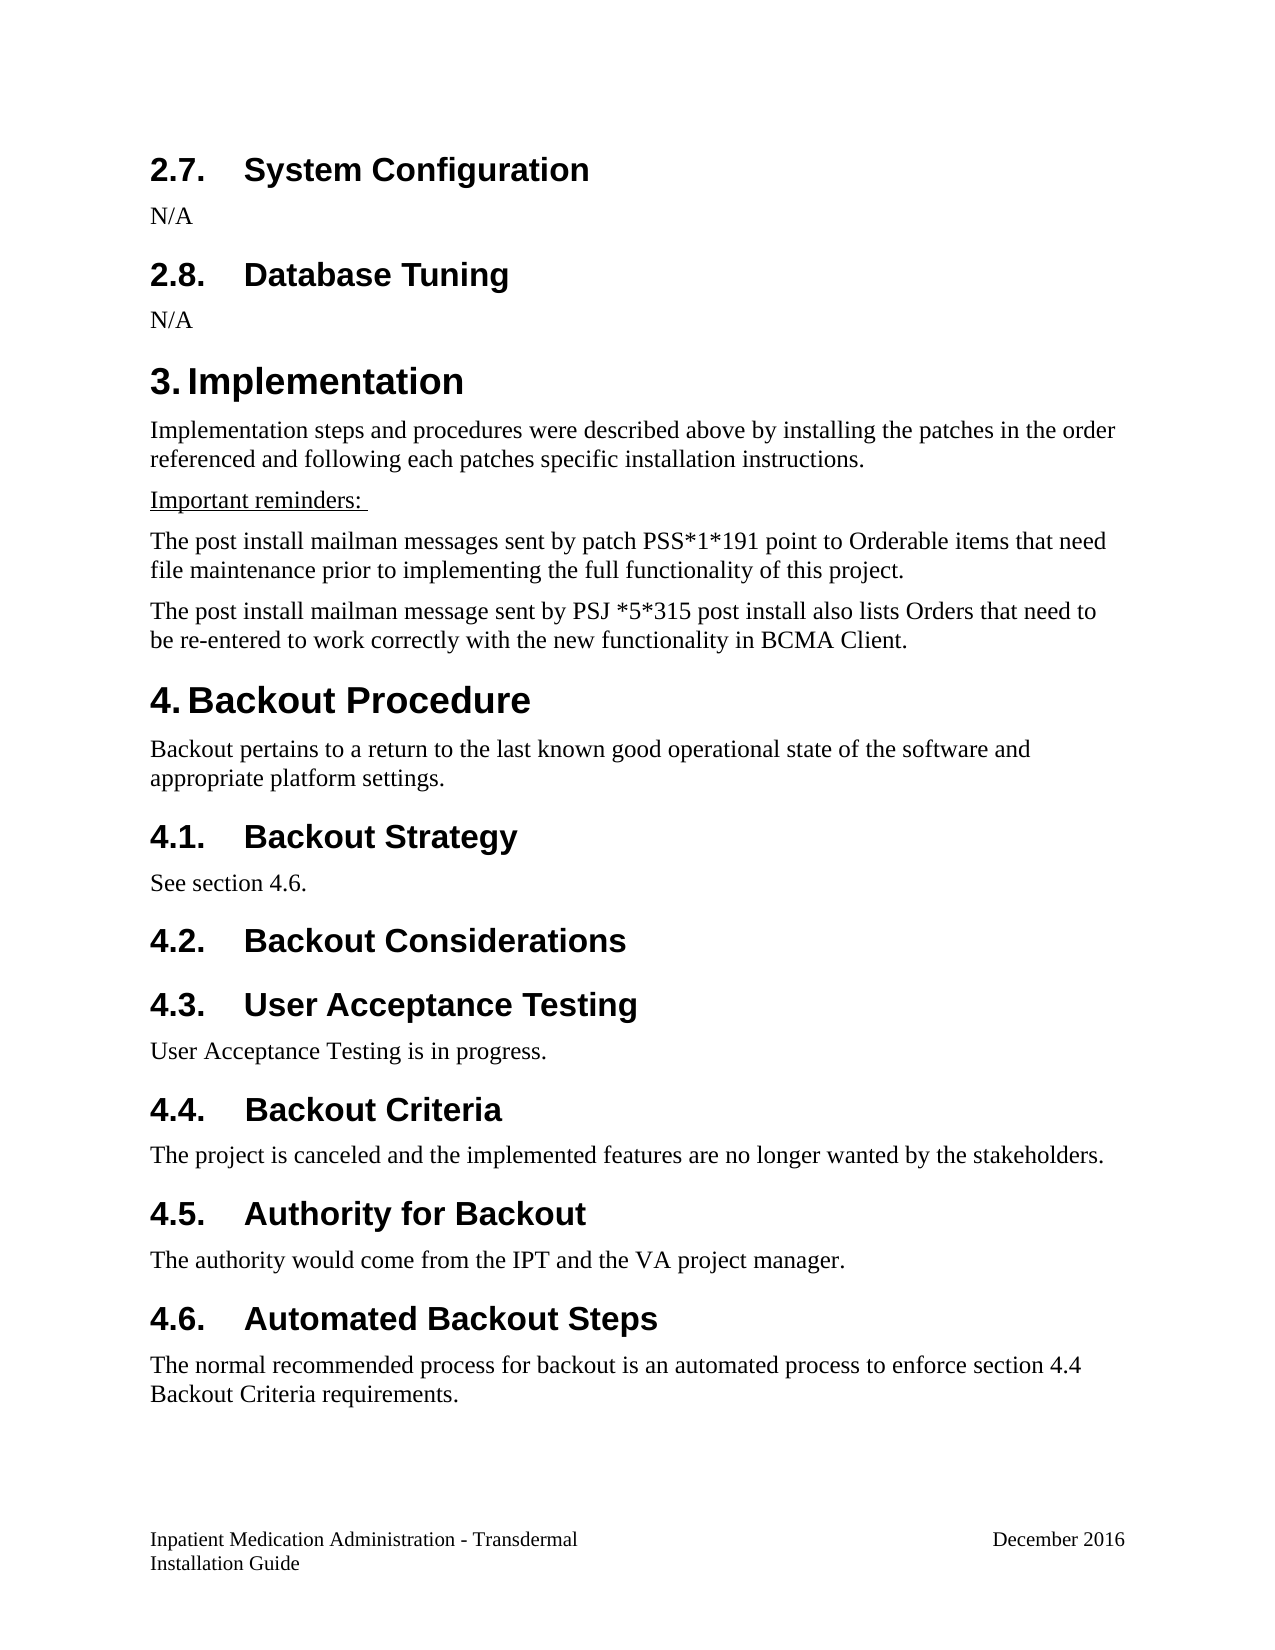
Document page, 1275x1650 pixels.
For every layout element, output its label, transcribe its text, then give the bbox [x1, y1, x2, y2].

text N/A [150, 201, 1125, 230]
subtitle Backout Criteria [150, 1090, 1125, 1128]
text User Acceptance Testing is in progress. [150, 1036, 1125, 1065]
text Important reminders: [150, 485, 1125, 514]
subtitle Backout Strategy [150, 817, 1125, 855]
subtitle Backout Considerations [150, 922, 1125, 960]
text The post install mailman message sent by PSJ *5*315 post install also lists Orders that need to be re-entered to work correctly with the new functionality in BCMA Client. [150, 596, 1125, 654]
subtitle Automated Backout Steps [150, 1299, 1125, 1337]
text N/A [150, 306, 1125, 334]
subtitle Backout Procedure [150, 679, 1125, 722]
text The project is canceled and the implemented features are no longer wanted by the stakeholders. [150, 1141, 1125, 1169]
text The post install mailman messages sent by patch PSS*1*191 point to Orderable items that need file maintenance prior to implementing the full functionality of this project. [150, 526, 1125, 584]
text See section 4.6. [150, 868, 1125, 897]
text Implementation steps and procedures were described above by installing the patches in the order referenced and following each patches specific installation instructions. [150, 415, 1125, 472]
subtitle Authority for Backout [150, 1194, 1125, 1233]
text Backout pertains to a return to the last known good operational state of the software and appropriate platform settings. [150, 734, 1125, 792]
text The authority would come from the IPT and the VA project manager. [150, 1245, 1125, 1274]
subtitle System Configuration [150, 150, 1125, 188]
subtitle User Acceptance Testing [150, 985, 1125, 1023]
text The normal recommended process for backout is an automated process to enforce section 4.4 Backout Criteria requirements. [150, 1350, 1125, 1407]
subtitle Database Tuning [150, 255, 1125, 293]
subtitle Implementation [150, 359, 1125, 402]
